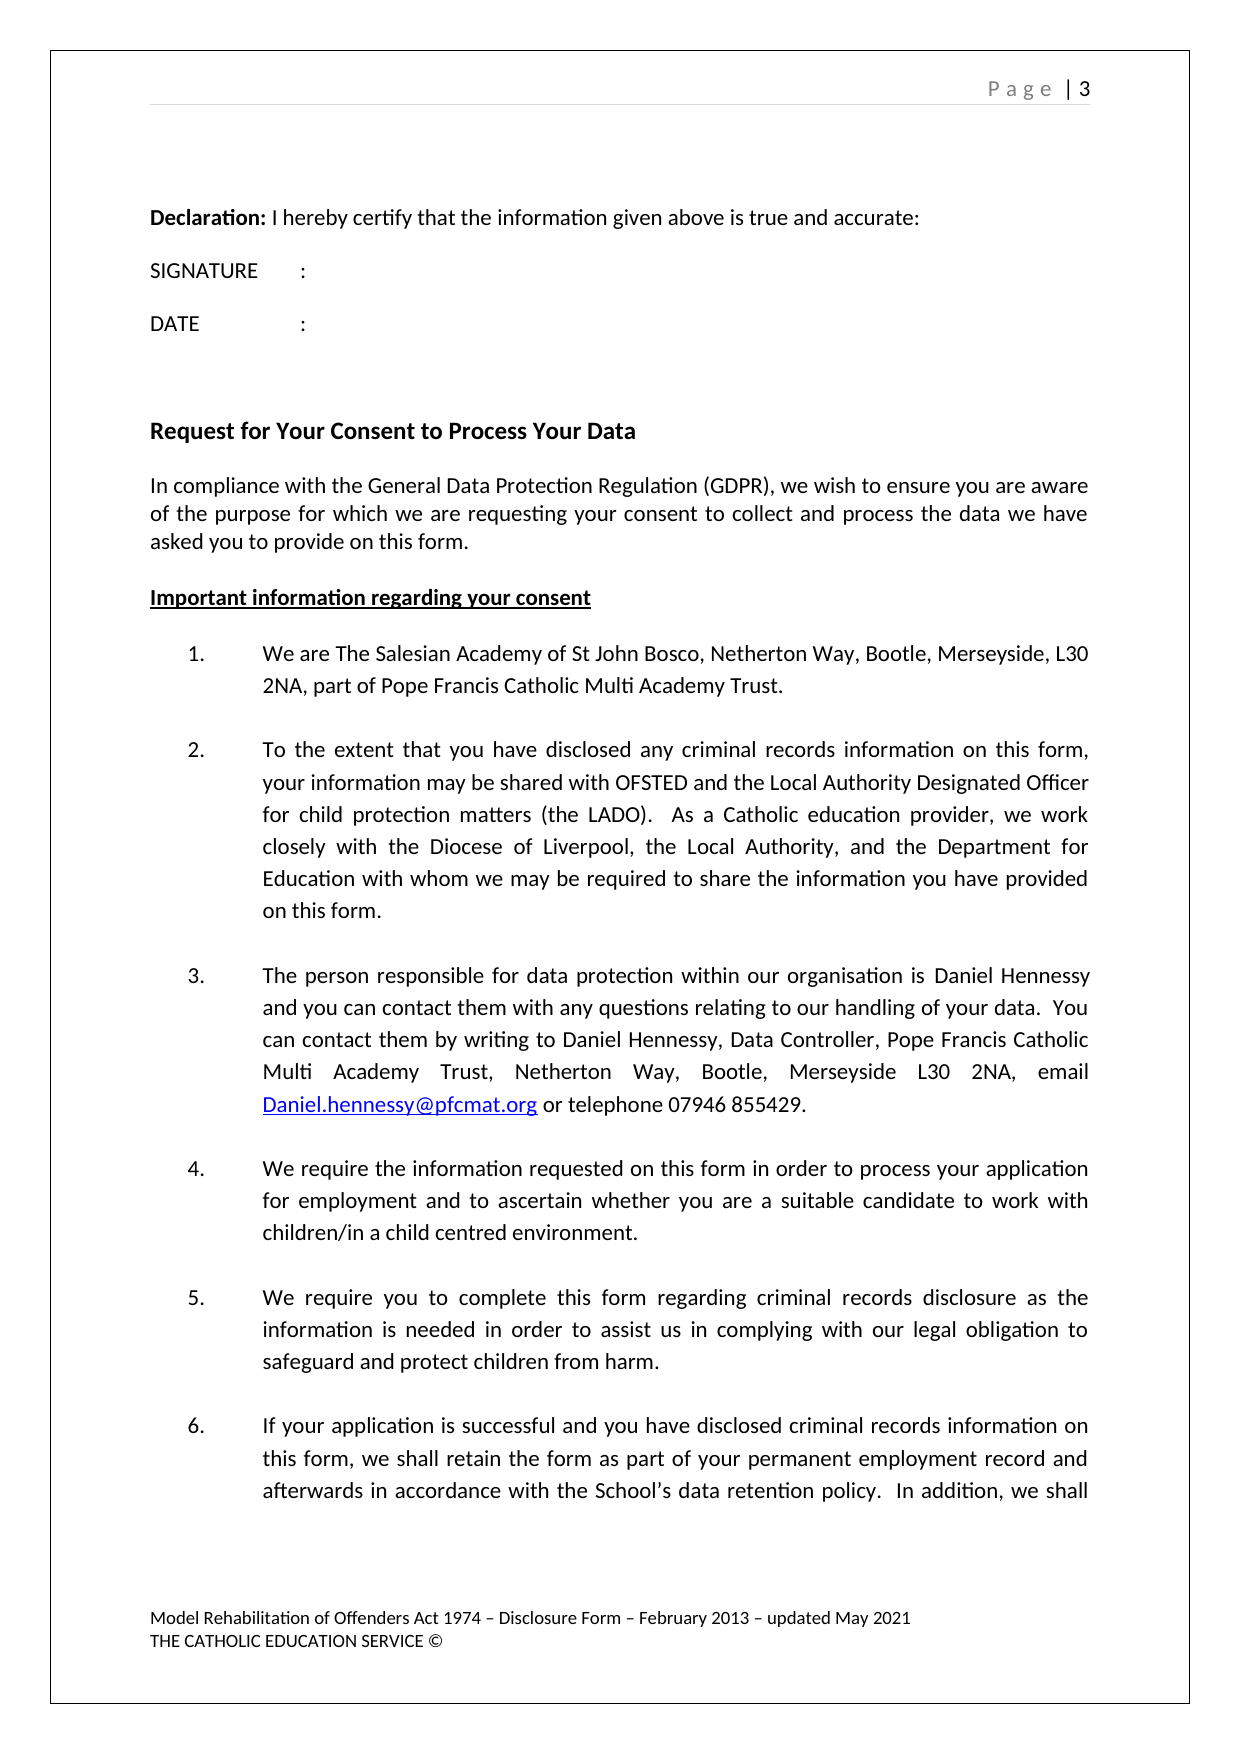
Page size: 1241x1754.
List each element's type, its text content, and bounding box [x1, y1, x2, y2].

text SIGNATURE : [150, 256, 1090, 284]
list We require the information requested on this form in order to process your application for employment and to ascertain whether you are a suitable candidate to work with children/in a child centred environment. [187, 1154, 1090, 1246]
text Important information regarding your consent [150, 583, 1090, 611]
list To the extent that you have disclosed any criminal records information on this form, your information may be shared with OFSTED and the Local Authority Designated Officer for child protection matters (the LADO). As a Catholic education provider, we work closely with the Diocese of Liverpool, the Local Authority, and the Department for Education with whom we may be required to share the information you have provided on this form. [187, 736, 1090, 924]
list We are The Salesian Academy of St John Bosco, Netherton Way, Bootle, Merseyside, L30 2NA, part of Pope Francis Catholic Multi Academy Trust. [187, 639, 1090, 699]
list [187, 1412, 1090, 1504]
text DATE : [150, 309, 1090, 337]
list We require you to complete this form regarding criminal records disclosure as the information is needed in order to assist us in complying with our legal obligation to safeguard and protect children from harm. [187, 1283, 1090, 1375]
text Declaration: I hereby certify that the information given above is true and accurate: [150, 203, 1090, 231]
list The person responsible for data protection within our organisation is Daniel Hennessy and you can contact them with any questions relating to our handling of your data. You can contact them by writing to Daniel Hennessy, Data Controller, Pope Francis Catholic Multi Academy Trust, Netherton Way, Bootle, Merseyside L30 2NA, email Daniel.hennessy@pfcmat.org or telephone 07946 855429. [187, 961, 1090, 1118]
text In compliance with the General Data Protection Regulation (GDPR), we wish to ensure you are aware of the purpose for which we are requesting your consent to collect and process the data we have asked you to provide on this form. [150, 471, 1090, 555]
text Request for Your Consent to Process Your Data [150, 415, 1090, 446]
